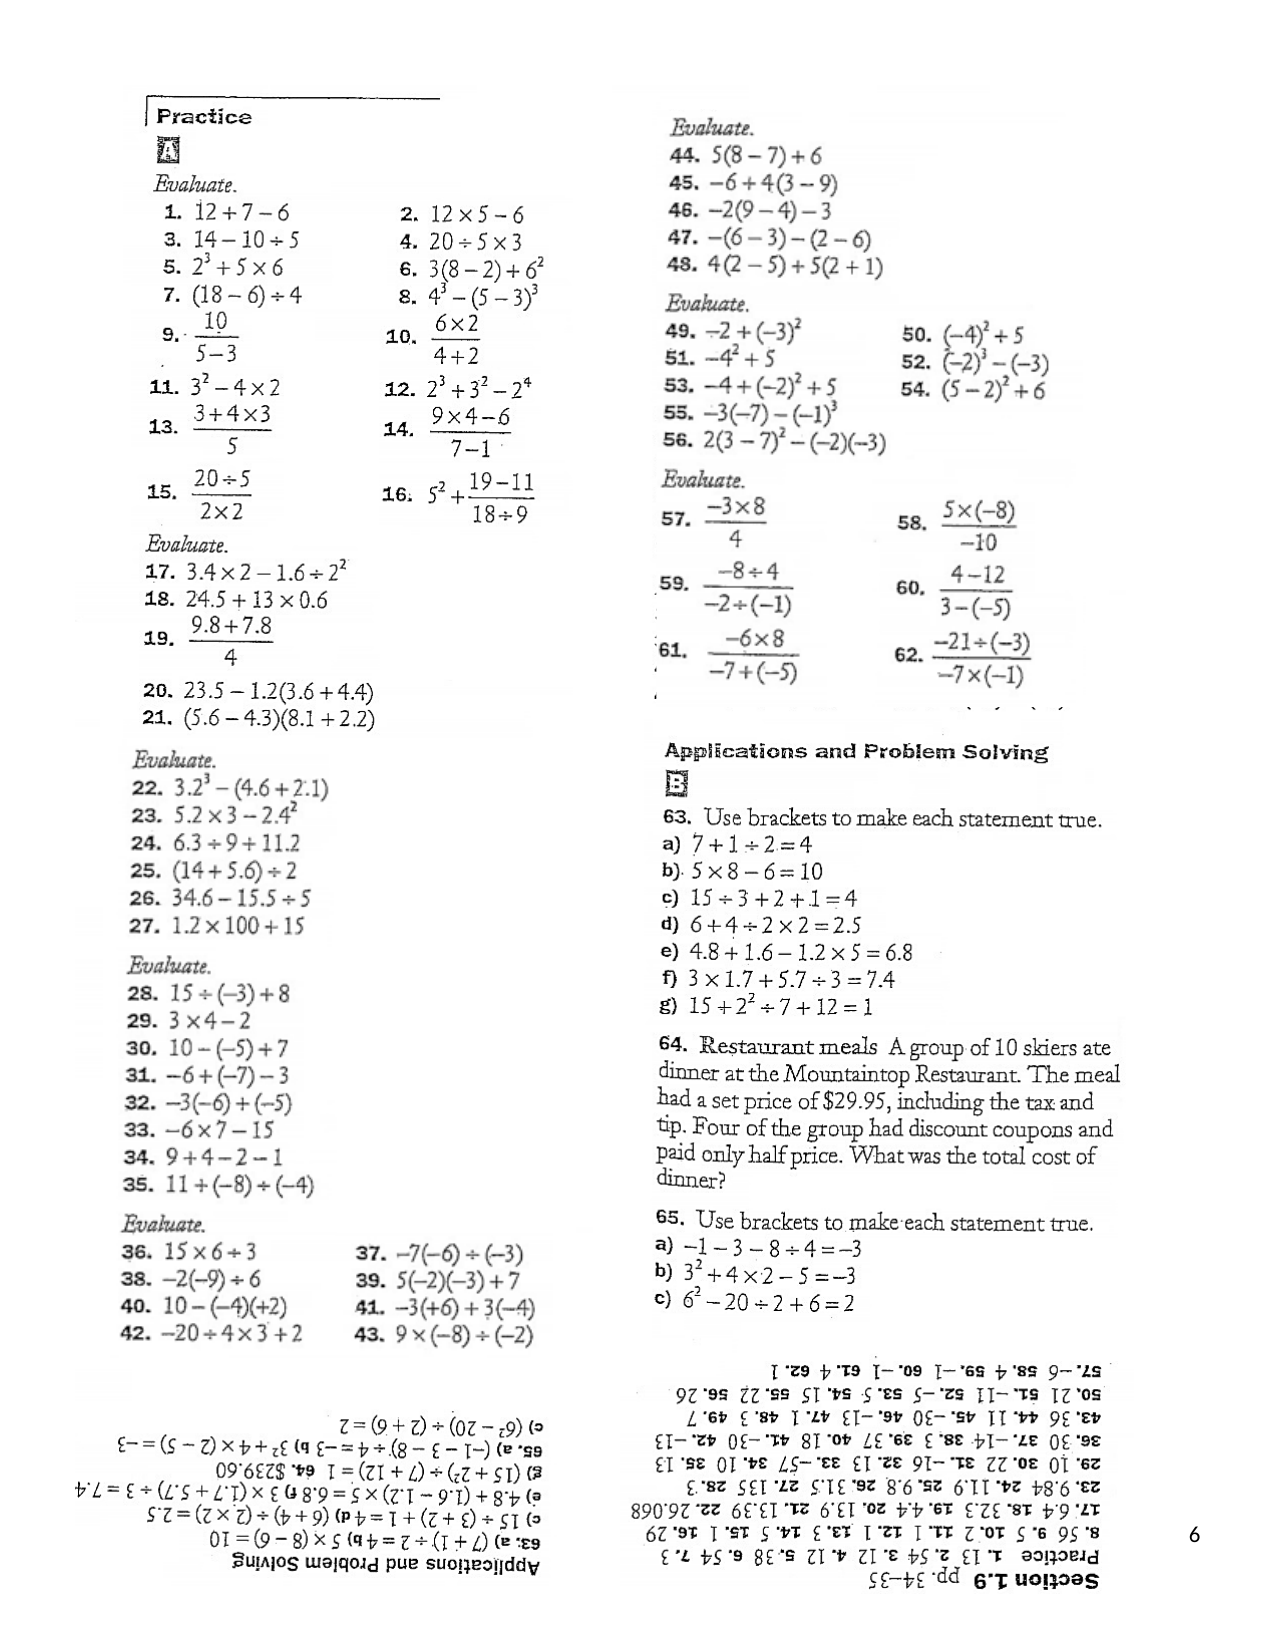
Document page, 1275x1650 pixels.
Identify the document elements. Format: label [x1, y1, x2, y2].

picture [75, 85, 1140, 1615]
